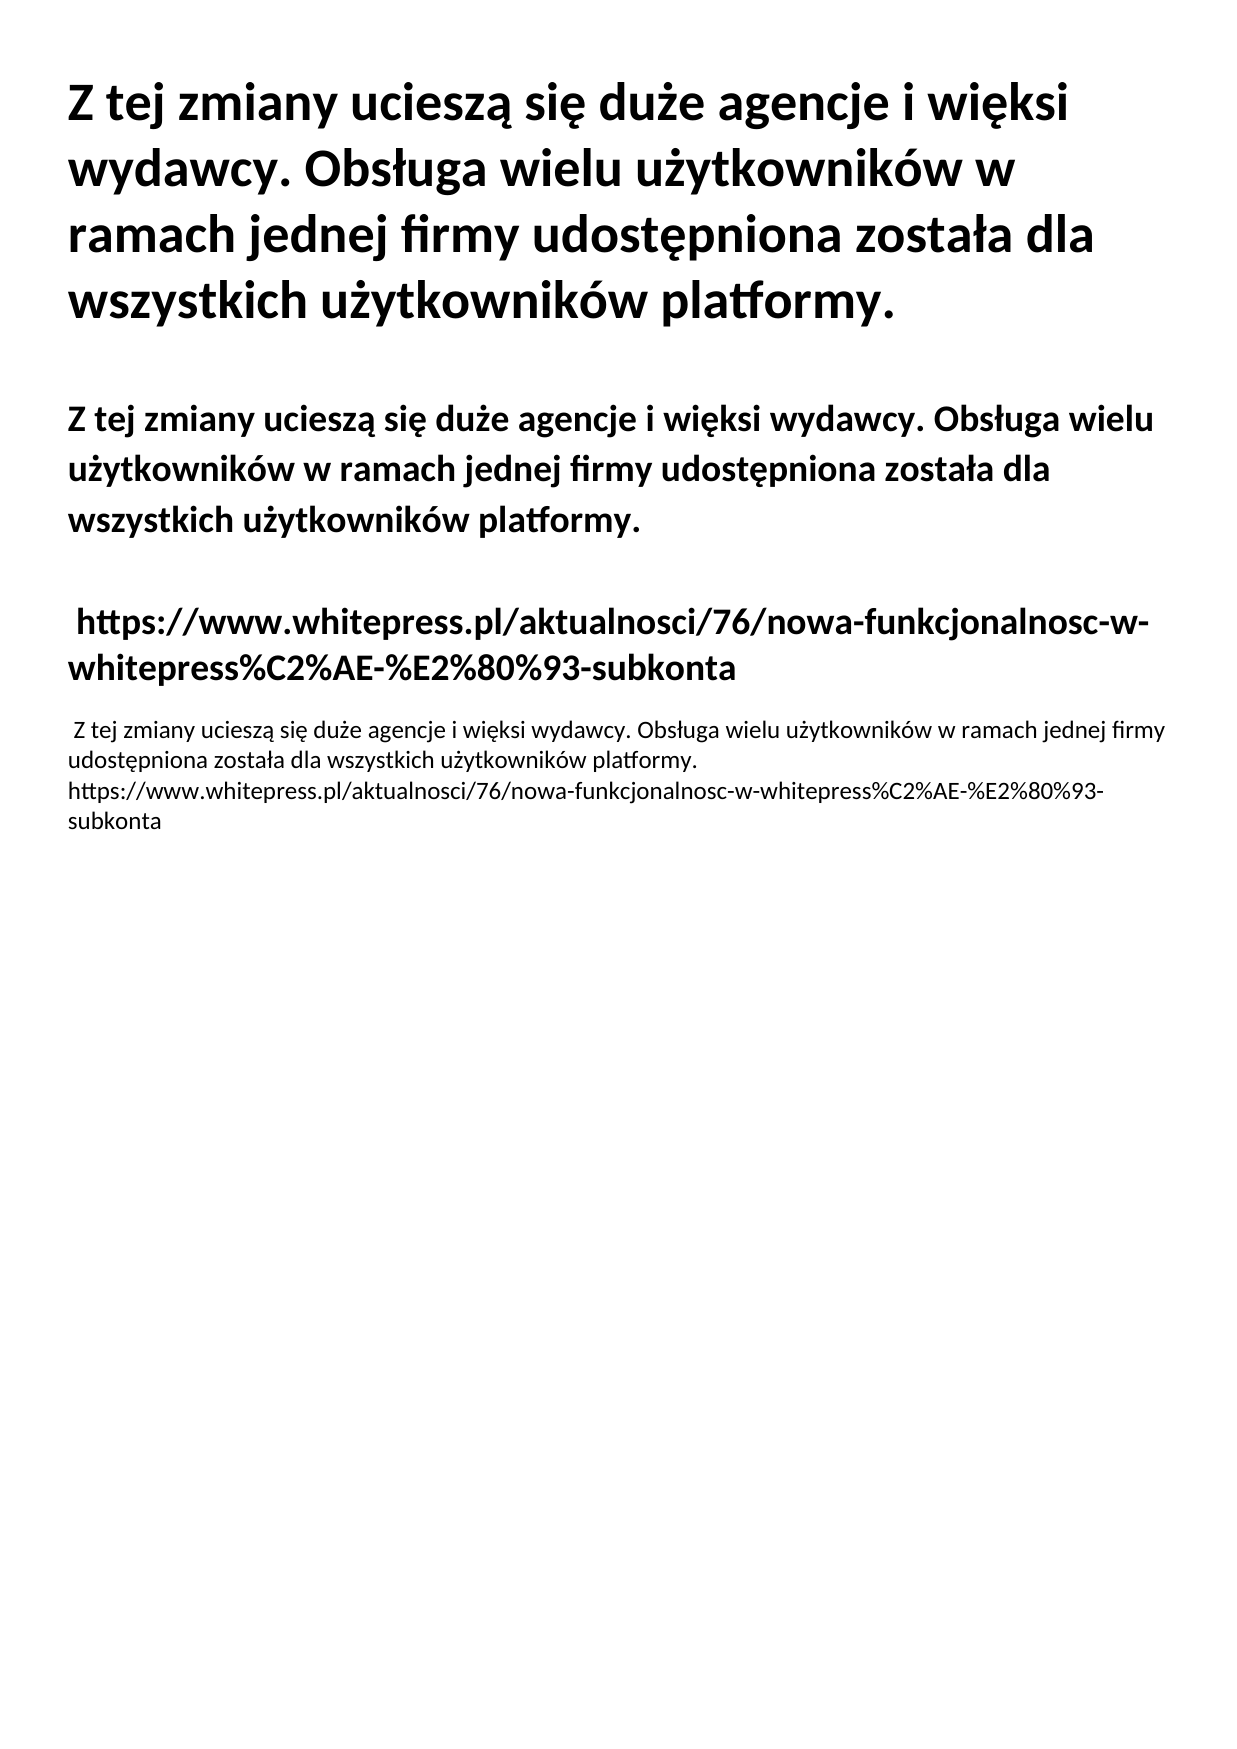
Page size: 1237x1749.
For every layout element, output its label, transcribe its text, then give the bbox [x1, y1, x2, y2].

text https://www.whitepress.pl/aktualnosci/76/nowa-funkcjonalnosc-w-whitepress%C2%AE-%E2%80%93-subkonta [68, 598, 1169, 690]
text Z tej zmiany ucieszą się duże agencje i więksi wydawcy. Obsługa wielu użytkowników w ramach jednej firmy udostępniona została dla wszystkich użytkowników platformy. [68, 68, 1169, 332]
text Z tej zmiany ucieszą się duże agencje i więksi wydawcy. Obsługa wielu użytkowników w ramach jednej firmy udostępniona została dla wszystkich użytkowników platformy. [68, 395, 1169, 541]
text https://www.whitepress.pl/aktualnosci/76/nowa-funkcjonalnosc-w-whitepress%C2%AE-%E2%80%93-subkonta [68, 775, 1169, 836]
text Z tej zmiany ucieszą się duże agencje i więksi wydawcy. Obsługa wielu użytkowników w ramach jednej firmy udostępniona została dla wszystkich użytkowników platformy. [68, 714, 1169, 775]
